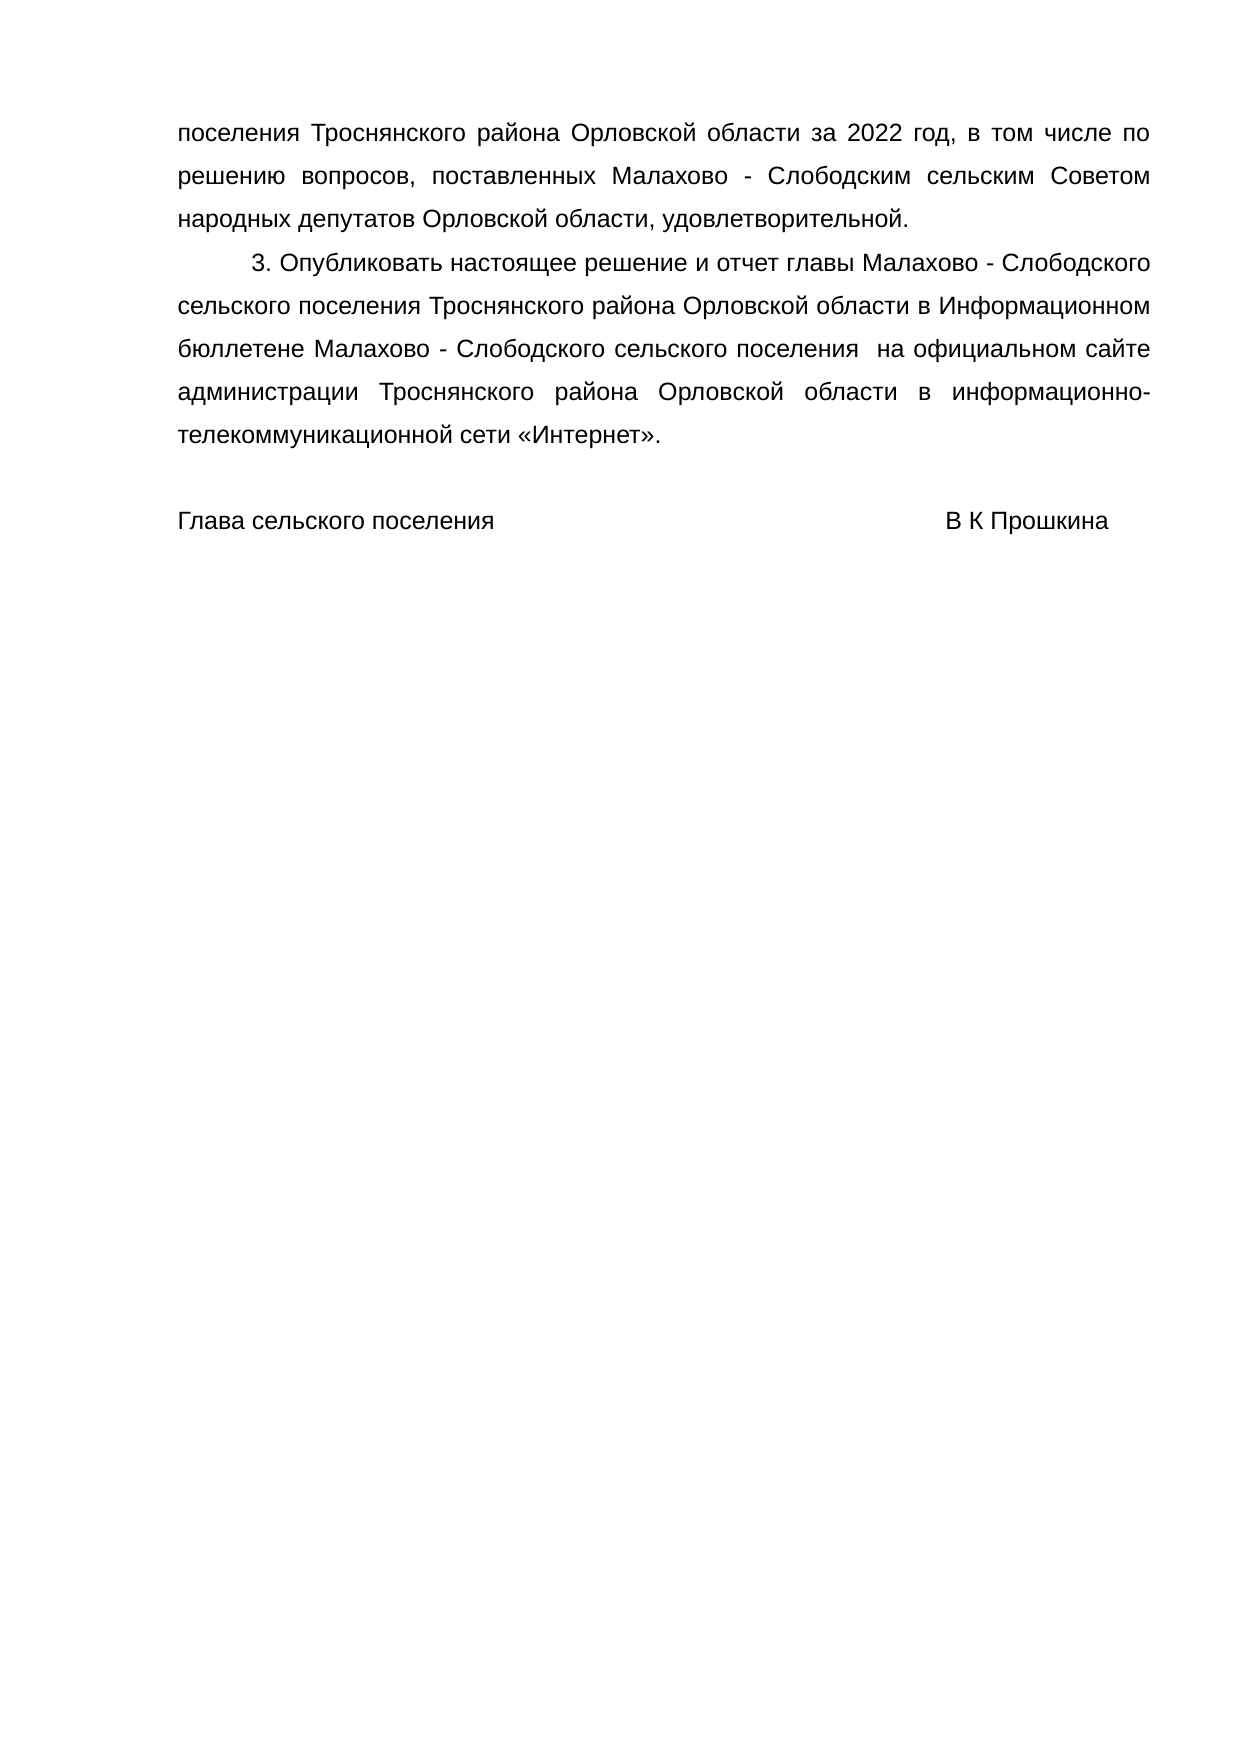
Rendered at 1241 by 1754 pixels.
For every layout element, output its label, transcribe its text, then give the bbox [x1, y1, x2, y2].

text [177, 118, 1152, 233]
text 3. Опубликовать настоящее решение и отчет главы Малахово - Слободского сельского поселения Троснянского района Орловской области в Информационном бюллетене Малахово - Слободского сельского поселения на официальном сайте администрации Троснянского района Орловской области в информационно-телекоммуникационной сети «Интернет». [177, 247, 1152, 449]
text Глава сельского поселения В К Прошкина [177, 506, 1152, 535]
